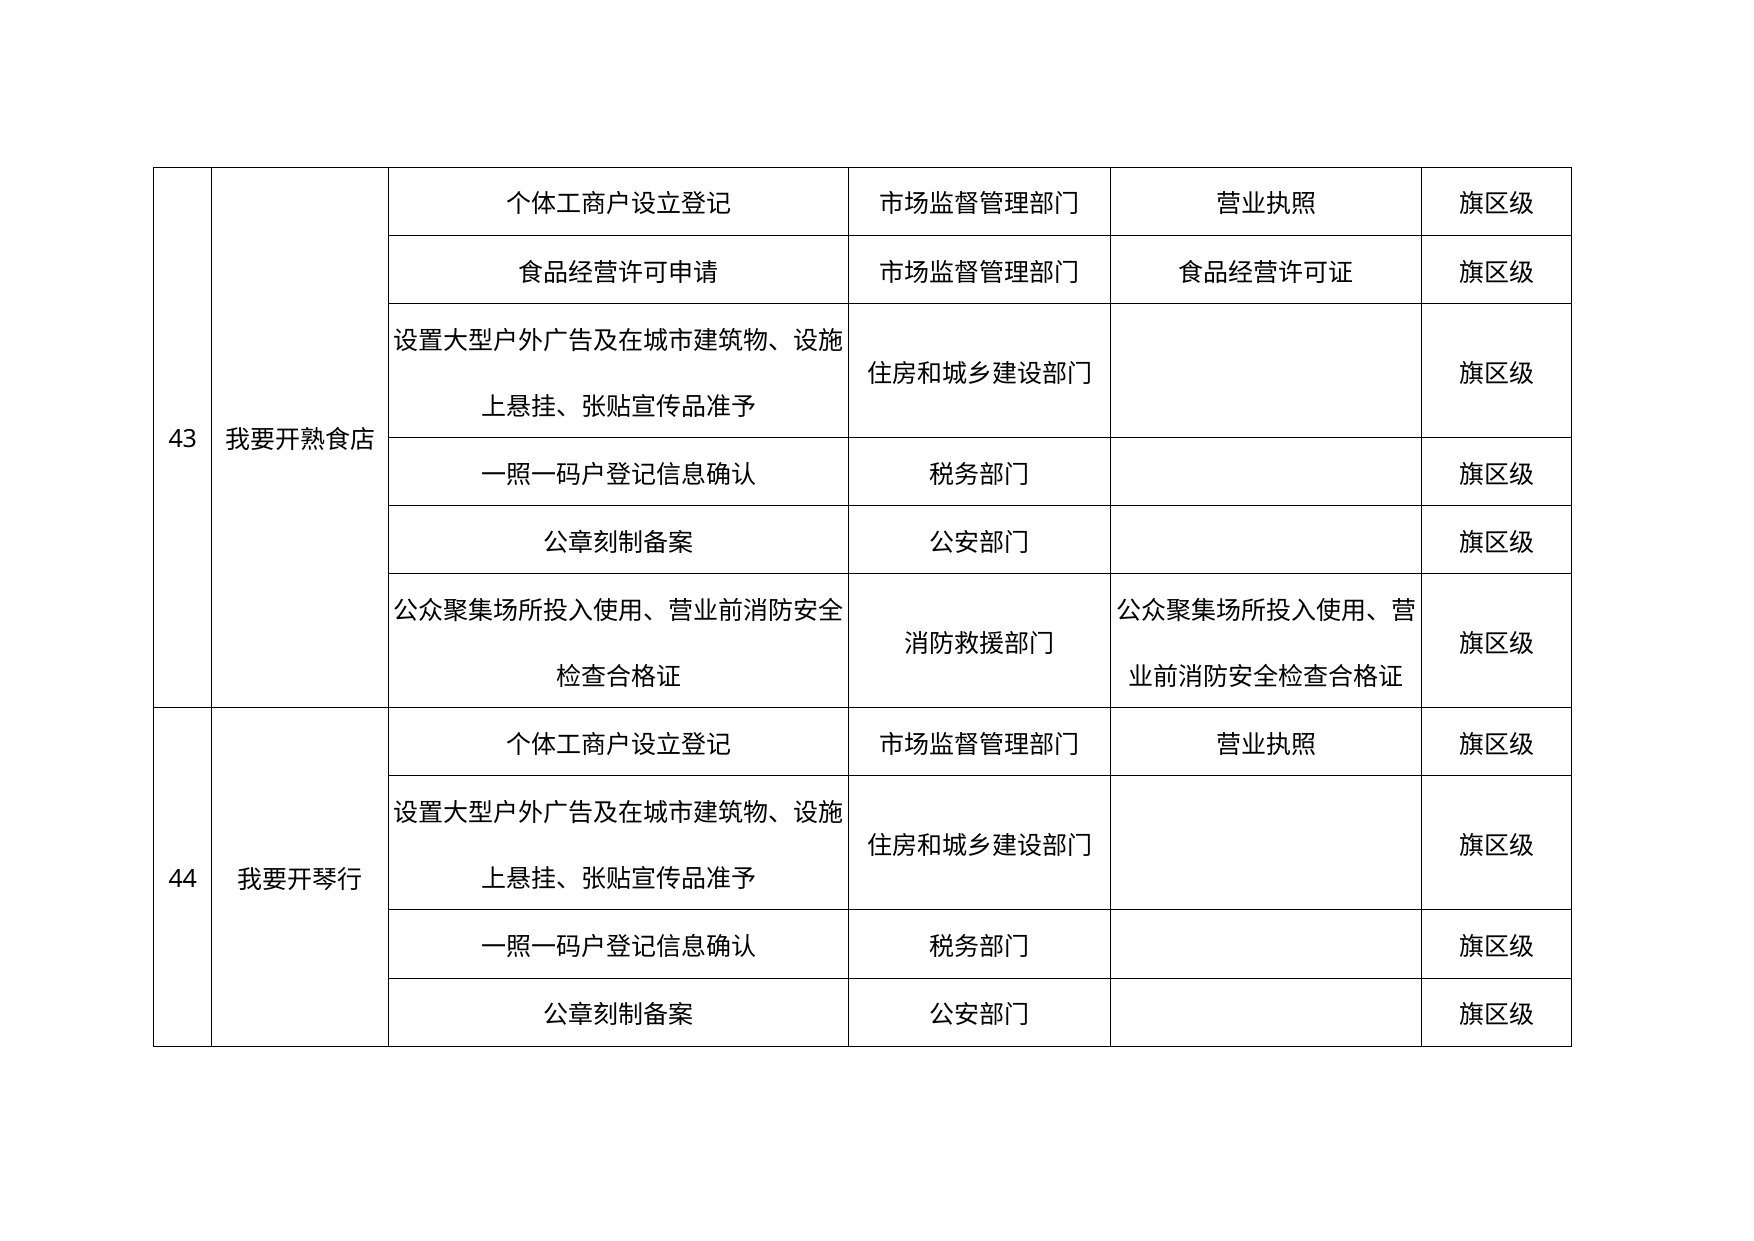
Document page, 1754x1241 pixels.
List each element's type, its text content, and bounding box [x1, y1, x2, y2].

table_cell 设置大型户外广告及在城市建筑物、设施上悬挂、张贴宣传品准予 [389, 304, 848, 437]
table_cell [1111, 506, 1421, 573]
table_cell [1111, 438, 1421, 505]
table_cell 食品经营许可申请 [389, 236, 848, 303]
table_cell 旗区级 [1422, 168, 1571, 235]
table_cell 旗区级 [1422, 236, 1571, 303]
table_cell 设置大型户外广告及在城市建筑物、设施上悬挂、张贴宣传品准予 [389, 776, 848, 909]
table_cell 旗区级 [1422, 438, 1571, 505]
table_cell 旗区级 [1422, 506, 1571, 573]
table_cell 个体工商户设立登记 [389, 168, 848, 235]
table_cell 旗区级 [1422, 776, 1571, 909]
table_cell 消防救援部门 [849, 574, 1110, 707]
table_cell 公安部门 [849, 506, 1110, 573]
table_cell 旗区级 [1422, 304, 1571, 437]
table_cell [1111, 979, 1421, 1046]
table_cell 公众聚集场所投入使用、营业前消防安全检查合格证 [1111, 574, 1421, 707]
table_cell 我要开琴行 [212, 708, 388, 1046]
table_cell 旗区级 [1422, 574, 1571, 707]
table_cell 住房和城乡建设部门 [849, 304, 1110, 437]
table_cell 市场监督管理部门 [849, 168, 1110, 235]
table_cell 44 [154, 708, 211, 1046]
table_cell 一照一码户登记信息确认 [389, 438, 848, 505]
table_cell 公章刻制备案 [389, 506, 848, 573]
table_cell [1111, 304, 1421, 437]
table_cell 公安部门 [849, 979, 1110, 1046]
table_cell 一照一码户登记信息确认 [389, 910, 848, 977]
table_cell 食品经营许可证 [1111, 236, 1421, 303]
table_cell 公众聚集场所投入使用、营业前消防安全检查合格证 [389, 574, 848, 707]
table_cell 营业执照 [1111, 708, 1421, 775]
table_cell 税务部门 [849, 438, 1110, 505]
table_cell 旗区级 [1422, 708, 1571, 775]
table_cell 市场监督管理部门 [849, 708, 1110, 775]
table_cell 住房和城乡建设部门 [849, 776, 1110, 909]
table_cell 公章刻制备案 [389, 979, 848, 1046]
table_cell 43 [154, 168, 211, 707]
table_cell [1111, 910, 1421, 977]
table_cell 税务部门 [849, 910, 1110, 977]
table_cell 市场监督管理部门 [849, 236, 1110, 303]
table_cell 旗区级 [1422, 979, 1571, 1046]
table_cell 个体工商户设立登记 [389, 708, 848, 775]
table_cell [1111, 776, 1421, 909]
table_cell 旗区级 [1422, 910, 1571, 977]
table_cell 营业执照 [1111, 168, 1421, 235]
table_cell 我要开熟食店 [212, 168, 388, 707]
